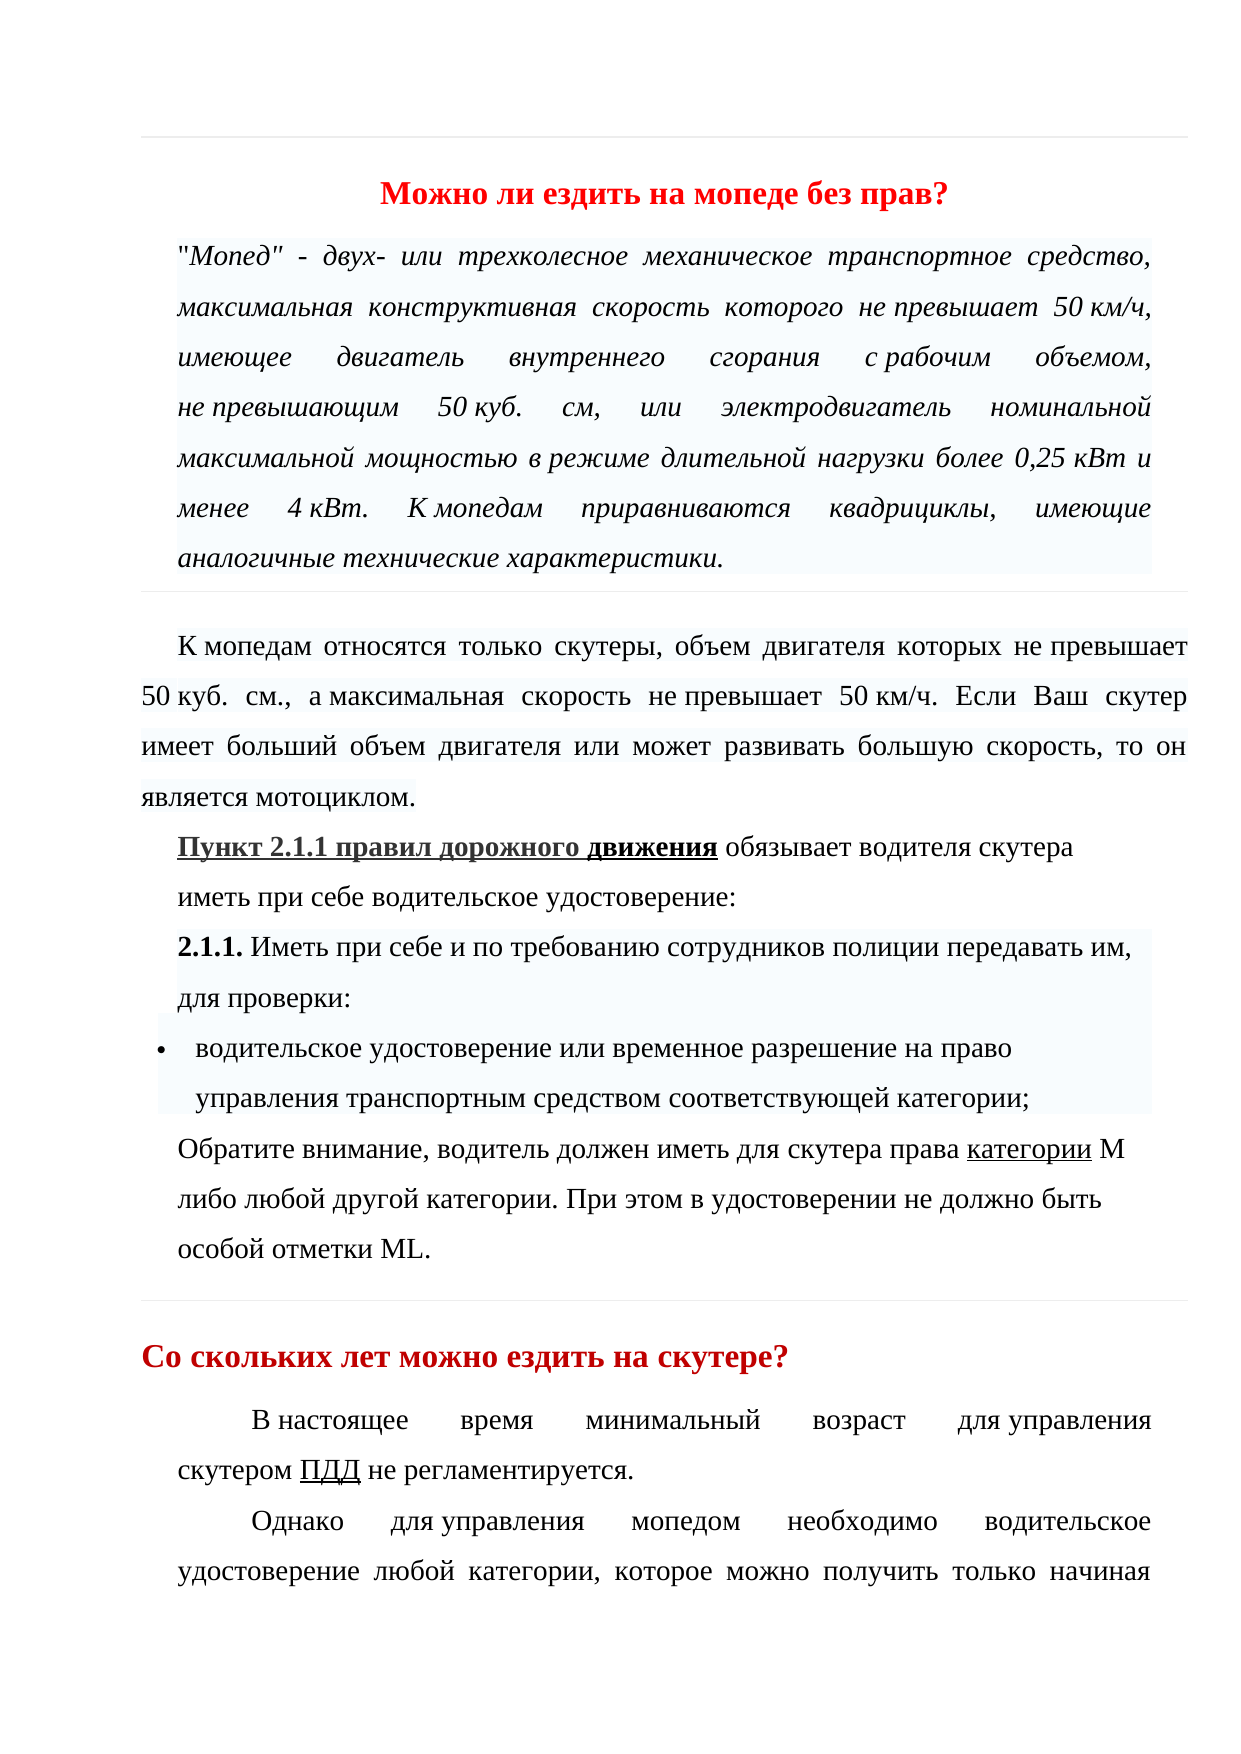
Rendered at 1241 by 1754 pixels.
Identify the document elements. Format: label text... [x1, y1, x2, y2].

text 2.1.1. Иметь при себе и по требованию сотрудников полиции передавать им, для проверки: [177, 929, 1152, 1013]
text В настоящее время минимальный возраст для управления скутером ПДД не регламентируется. [177, 1402, 1152, 1486]
text Можно ли ездить на мопеде без прав? [141, 138, 1188, 211]
list водительское удостоверение или временное разрешение на право управления транспортным средством соответствующей категории; [158, 1030, 1152, 1114]
text Обратите внимание, водитель должен иметь для скутера права категории М либо любой другой категории. При этом в удостоверении не должно быть особой отметки ML. [177, 1131, 1152, 1265]
text Пункт 2.1.1 правил дорожного движения обязывает водителя скутера иметь при себе водительское удостоверение: [177, 829, 1152, 913]
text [177, 1503, 1152, 1587]
text Со скольких лет можно ездить на скутере? [141, 1301, 1188, 1375]
text К мопедам относятся только скутеры, объем двигателя которых не превышает 50 куб. см., а максимальная скорость не превышает 50 км/ч. Если Ваш скутер имеет больший объем двигателя или может развивать большую скорость, то он является мотоциклом. [141, 592, 1188, 728]
text К мопедам относятся только скутеры, объем двигателя которых не превышает 50 куб. см., а максимальная скорость не превышает 50 км/ч. Если Ваш скутер имеет больший объем двигателя или может развивать большую скорость, то он является мотоциклом. [141, 762, 1188, 812]
text "Мопед" - двух- или трехколесное механическое транспортное средство, максимальная конструктивная скорость которого не превышает 50 км/ч, имеющее двигатель внутреннего сгорания с рабочим объемом, не превышающим 50 куб. см, или электродвигатель номинальной максимальной мощностью в режиме длительной нагрузки более 0,25 кВт и менее 4 кВт. К мопедам приравниваются квадрициклы, имеющие аналогичные технические характеристики. [177, 238, 1152, 574]
